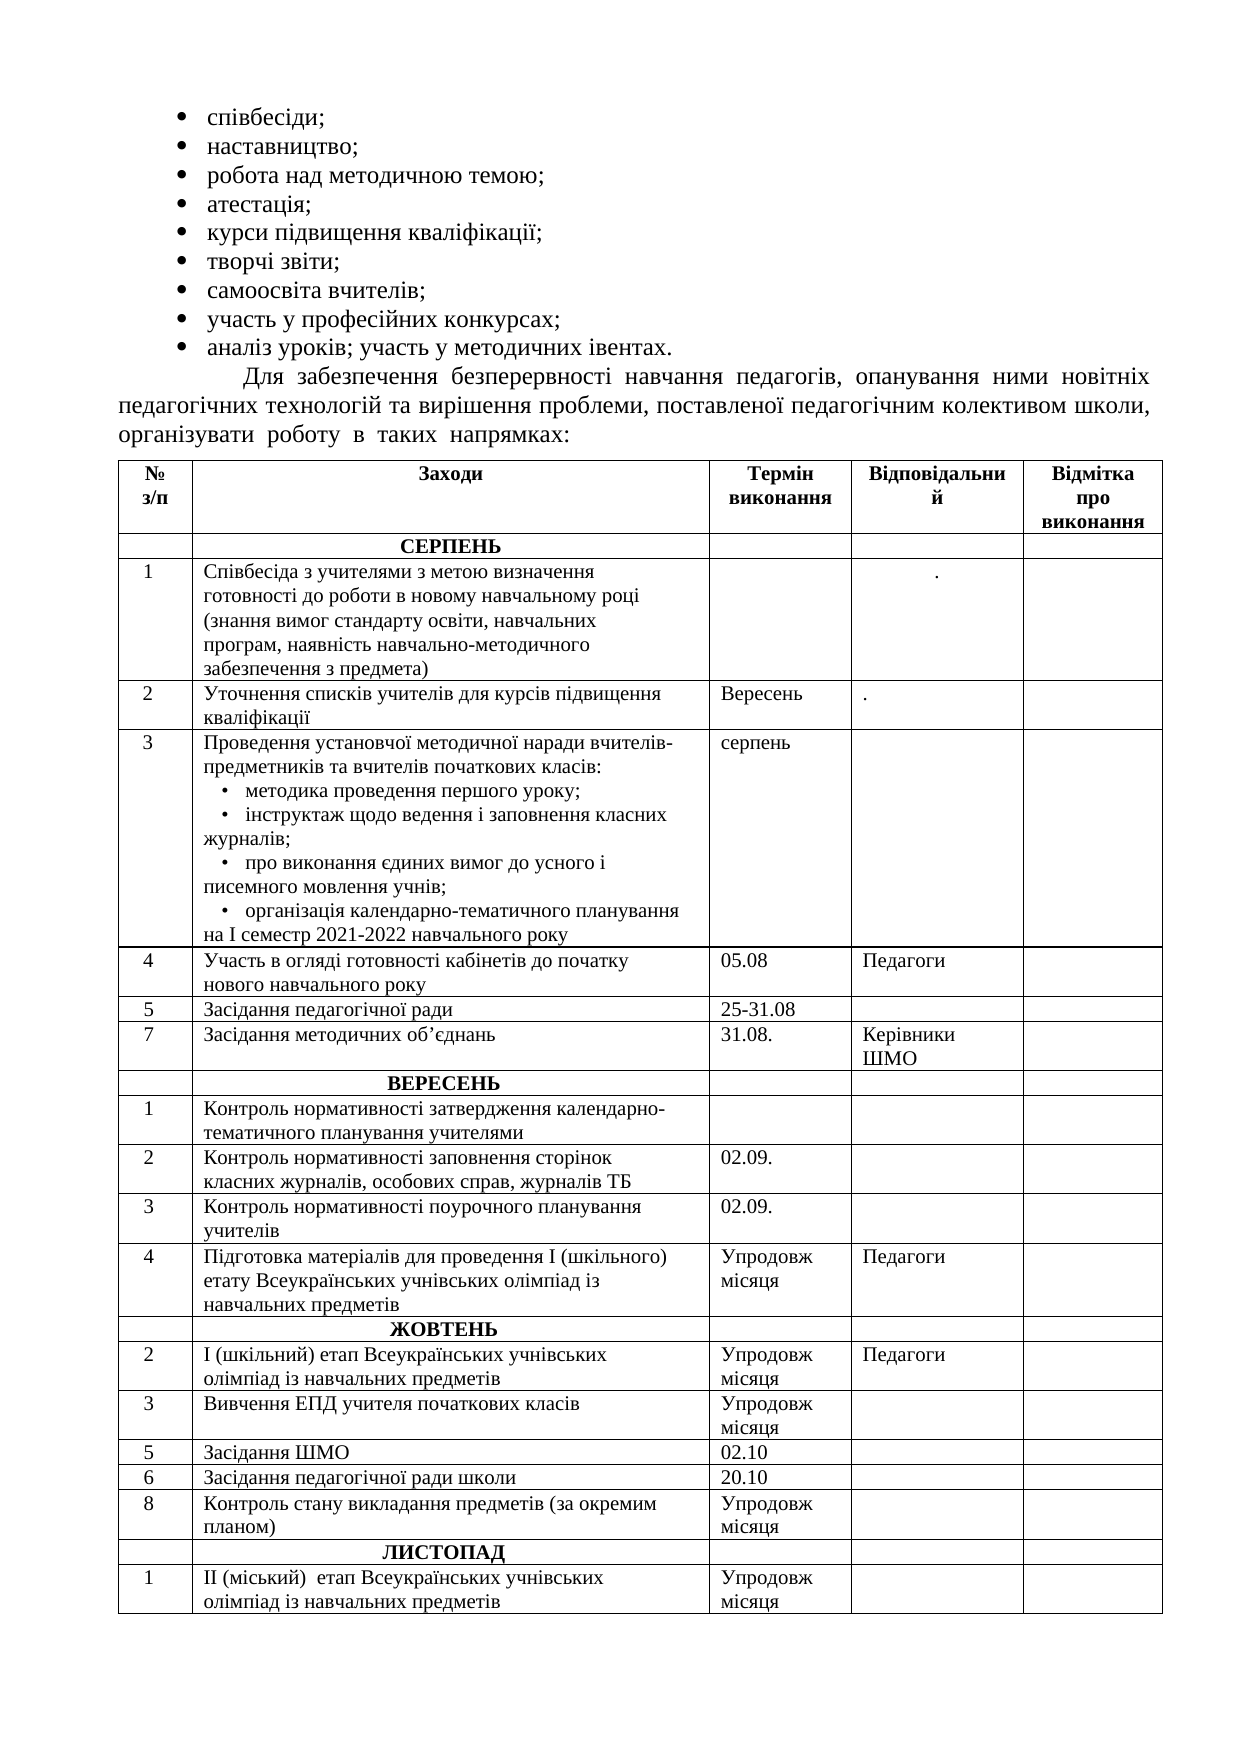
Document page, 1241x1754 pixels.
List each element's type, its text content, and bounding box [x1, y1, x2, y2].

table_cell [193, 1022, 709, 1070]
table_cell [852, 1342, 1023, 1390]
list робота над методичною темою; [118, 160, 1154, 189]
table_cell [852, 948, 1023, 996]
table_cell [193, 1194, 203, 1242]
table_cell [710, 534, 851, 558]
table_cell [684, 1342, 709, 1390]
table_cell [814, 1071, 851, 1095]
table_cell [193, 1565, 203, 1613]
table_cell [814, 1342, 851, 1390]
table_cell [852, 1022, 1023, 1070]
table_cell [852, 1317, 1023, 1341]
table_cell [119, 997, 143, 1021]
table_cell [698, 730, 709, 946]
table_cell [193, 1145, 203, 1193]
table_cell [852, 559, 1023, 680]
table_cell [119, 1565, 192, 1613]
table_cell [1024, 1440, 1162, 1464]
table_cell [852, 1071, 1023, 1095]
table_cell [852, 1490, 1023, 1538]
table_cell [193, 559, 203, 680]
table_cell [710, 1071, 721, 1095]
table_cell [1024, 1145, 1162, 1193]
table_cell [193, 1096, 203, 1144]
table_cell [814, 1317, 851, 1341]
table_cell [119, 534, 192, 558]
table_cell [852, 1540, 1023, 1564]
list творчі звіти; [118, 246, 1154, 275]
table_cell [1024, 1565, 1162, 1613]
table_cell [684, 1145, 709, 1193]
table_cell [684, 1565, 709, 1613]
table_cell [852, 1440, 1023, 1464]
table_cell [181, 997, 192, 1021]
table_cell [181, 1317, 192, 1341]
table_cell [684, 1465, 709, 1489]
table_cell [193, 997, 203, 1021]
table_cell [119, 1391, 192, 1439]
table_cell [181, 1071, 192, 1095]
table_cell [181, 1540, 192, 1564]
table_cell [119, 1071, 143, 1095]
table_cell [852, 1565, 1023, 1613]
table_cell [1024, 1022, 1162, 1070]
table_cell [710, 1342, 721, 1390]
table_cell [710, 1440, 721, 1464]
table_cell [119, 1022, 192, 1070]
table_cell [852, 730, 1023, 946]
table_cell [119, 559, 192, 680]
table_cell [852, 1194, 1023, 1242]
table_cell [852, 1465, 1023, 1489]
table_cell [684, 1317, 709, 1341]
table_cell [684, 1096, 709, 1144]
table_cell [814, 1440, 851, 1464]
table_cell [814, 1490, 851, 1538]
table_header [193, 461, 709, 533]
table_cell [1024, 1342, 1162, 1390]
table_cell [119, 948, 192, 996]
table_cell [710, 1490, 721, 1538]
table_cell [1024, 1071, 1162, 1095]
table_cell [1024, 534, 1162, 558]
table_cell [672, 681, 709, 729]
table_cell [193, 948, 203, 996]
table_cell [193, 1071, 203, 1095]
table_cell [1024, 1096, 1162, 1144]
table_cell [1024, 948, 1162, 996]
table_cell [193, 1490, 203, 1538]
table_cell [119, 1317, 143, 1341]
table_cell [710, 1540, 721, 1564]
list аналіз уроків; участь у методичних івентах. [118, 332, 1154, 361]
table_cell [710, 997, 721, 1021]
list участь у професійних конкурсах; [118, 304, 1154, 332]
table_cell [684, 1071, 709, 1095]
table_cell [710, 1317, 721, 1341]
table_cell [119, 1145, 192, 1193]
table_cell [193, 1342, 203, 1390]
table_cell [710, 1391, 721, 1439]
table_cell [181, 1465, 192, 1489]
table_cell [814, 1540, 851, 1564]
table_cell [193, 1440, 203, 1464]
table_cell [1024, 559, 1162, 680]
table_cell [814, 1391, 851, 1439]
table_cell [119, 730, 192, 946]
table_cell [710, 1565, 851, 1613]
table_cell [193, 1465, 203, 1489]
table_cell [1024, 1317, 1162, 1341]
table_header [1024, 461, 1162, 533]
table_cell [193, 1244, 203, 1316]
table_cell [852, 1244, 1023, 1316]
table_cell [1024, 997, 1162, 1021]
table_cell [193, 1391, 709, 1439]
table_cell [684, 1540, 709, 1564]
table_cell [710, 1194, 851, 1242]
text Для забезпечення безперервності навчання педагогів, опанування ними новітніх педагогічних технологій та вирішення проблеми, поставленої педагогічним колективом школи, організувати роботу в таких напрямках: [118, 361, 1152, 447]
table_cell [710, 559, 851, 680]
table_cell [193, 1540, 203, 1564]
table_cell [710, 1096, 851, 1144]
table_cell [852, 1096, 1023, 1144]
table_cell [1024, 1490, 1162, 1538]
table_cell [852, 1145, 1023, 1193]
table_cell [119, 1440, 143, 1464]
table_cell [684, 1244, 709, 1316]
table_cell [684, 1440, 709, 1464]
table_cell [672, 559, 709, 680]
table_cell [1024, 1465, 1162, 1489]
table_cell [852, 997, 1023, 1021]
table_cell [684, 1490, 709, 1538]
list самоосвіта вчителів; [118, 275, 1154, 304]
list курси підвищення кваліфікації; [118, 217, 1154, 246]
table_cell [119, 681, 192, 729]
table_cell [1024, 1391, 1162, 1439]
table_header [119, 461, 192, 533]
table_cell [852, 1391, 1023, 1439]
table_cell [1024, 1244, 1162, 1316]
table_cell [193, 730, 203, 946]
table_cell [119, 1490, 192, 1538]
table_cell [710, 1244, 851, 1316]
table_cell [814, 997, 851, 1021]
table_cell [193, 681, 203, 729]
list наставництво; [118, 131, 1154, 160]
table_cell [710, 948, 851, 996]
list співбесіди; [118, 102, 1154, 131]
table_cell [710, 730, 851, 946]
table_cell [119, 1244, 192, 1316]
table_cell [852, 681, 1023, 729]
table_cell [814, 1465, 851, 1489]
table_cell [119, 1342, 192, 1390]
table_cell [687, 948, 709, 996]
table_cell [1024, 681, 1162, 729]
list атестація; [118, 189, 1154, 217]
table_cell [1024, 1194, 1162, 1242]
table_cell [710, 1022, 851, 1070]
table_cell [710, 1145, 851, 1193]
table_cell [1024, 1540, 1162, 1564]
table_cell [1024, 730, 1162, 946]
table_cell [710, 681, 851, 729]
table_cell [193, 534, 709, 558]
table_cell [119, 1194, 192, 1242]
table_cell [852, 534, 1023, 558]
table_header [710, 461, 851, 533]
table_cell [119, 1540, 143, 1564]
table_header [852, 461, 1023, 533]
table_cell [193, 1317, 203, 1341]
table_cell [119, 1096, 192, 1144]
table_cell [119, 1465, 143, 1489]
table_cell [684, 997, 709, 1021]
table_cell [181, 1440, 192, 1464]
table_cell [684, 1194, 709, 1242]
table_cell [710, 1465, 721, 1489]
